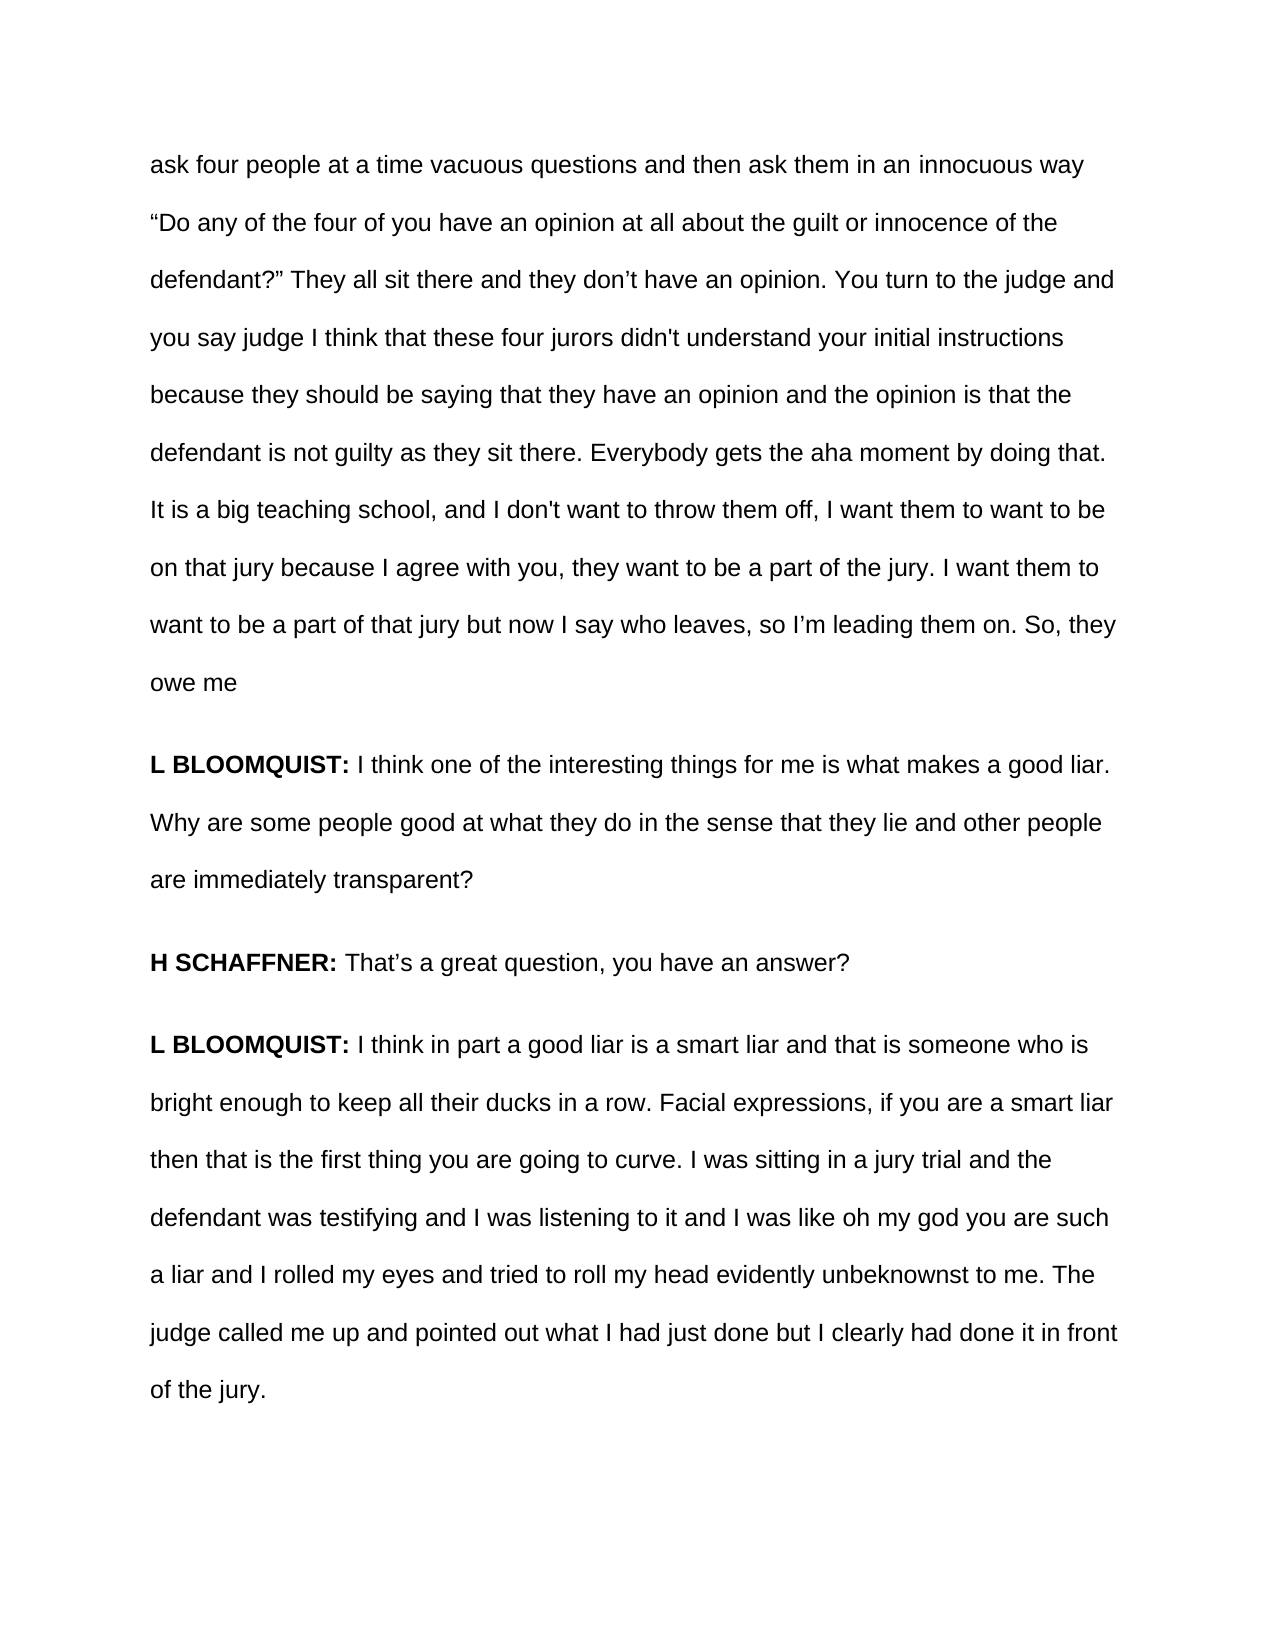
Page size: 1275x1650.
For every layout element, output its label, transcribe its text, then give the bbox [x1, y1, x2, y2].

text L BLOOMQUIST: I think one of the interesting things for me is what makes a good liar. Why are some people good at what they do in the sense that they lie and other people are immediately transparent? [150, 750, 1125, 894]
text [150, 150, 1125, 696]
text L BLOOMQUIST: I think in part a good liar is a smart liar and that is someone who is bright enough to keep all their ducks in a row. Facial expressions, if you are a smart liar then that is the first thing you are going to curve. I was sitting in a jury trial and the defendant was testifying and I was listening to it and I was like oh my god you are such a liar and I rolled my eyes and tried to roll my head evidently unbeknownst to me. The judge called me up and pointed out what I had just done but I clearly had done it in front of the jury. [150, 1030, 1125, 1404]
text H SCHAFFNER: That’s a great question, you have an answer? [150, 947, 1125, 976]
